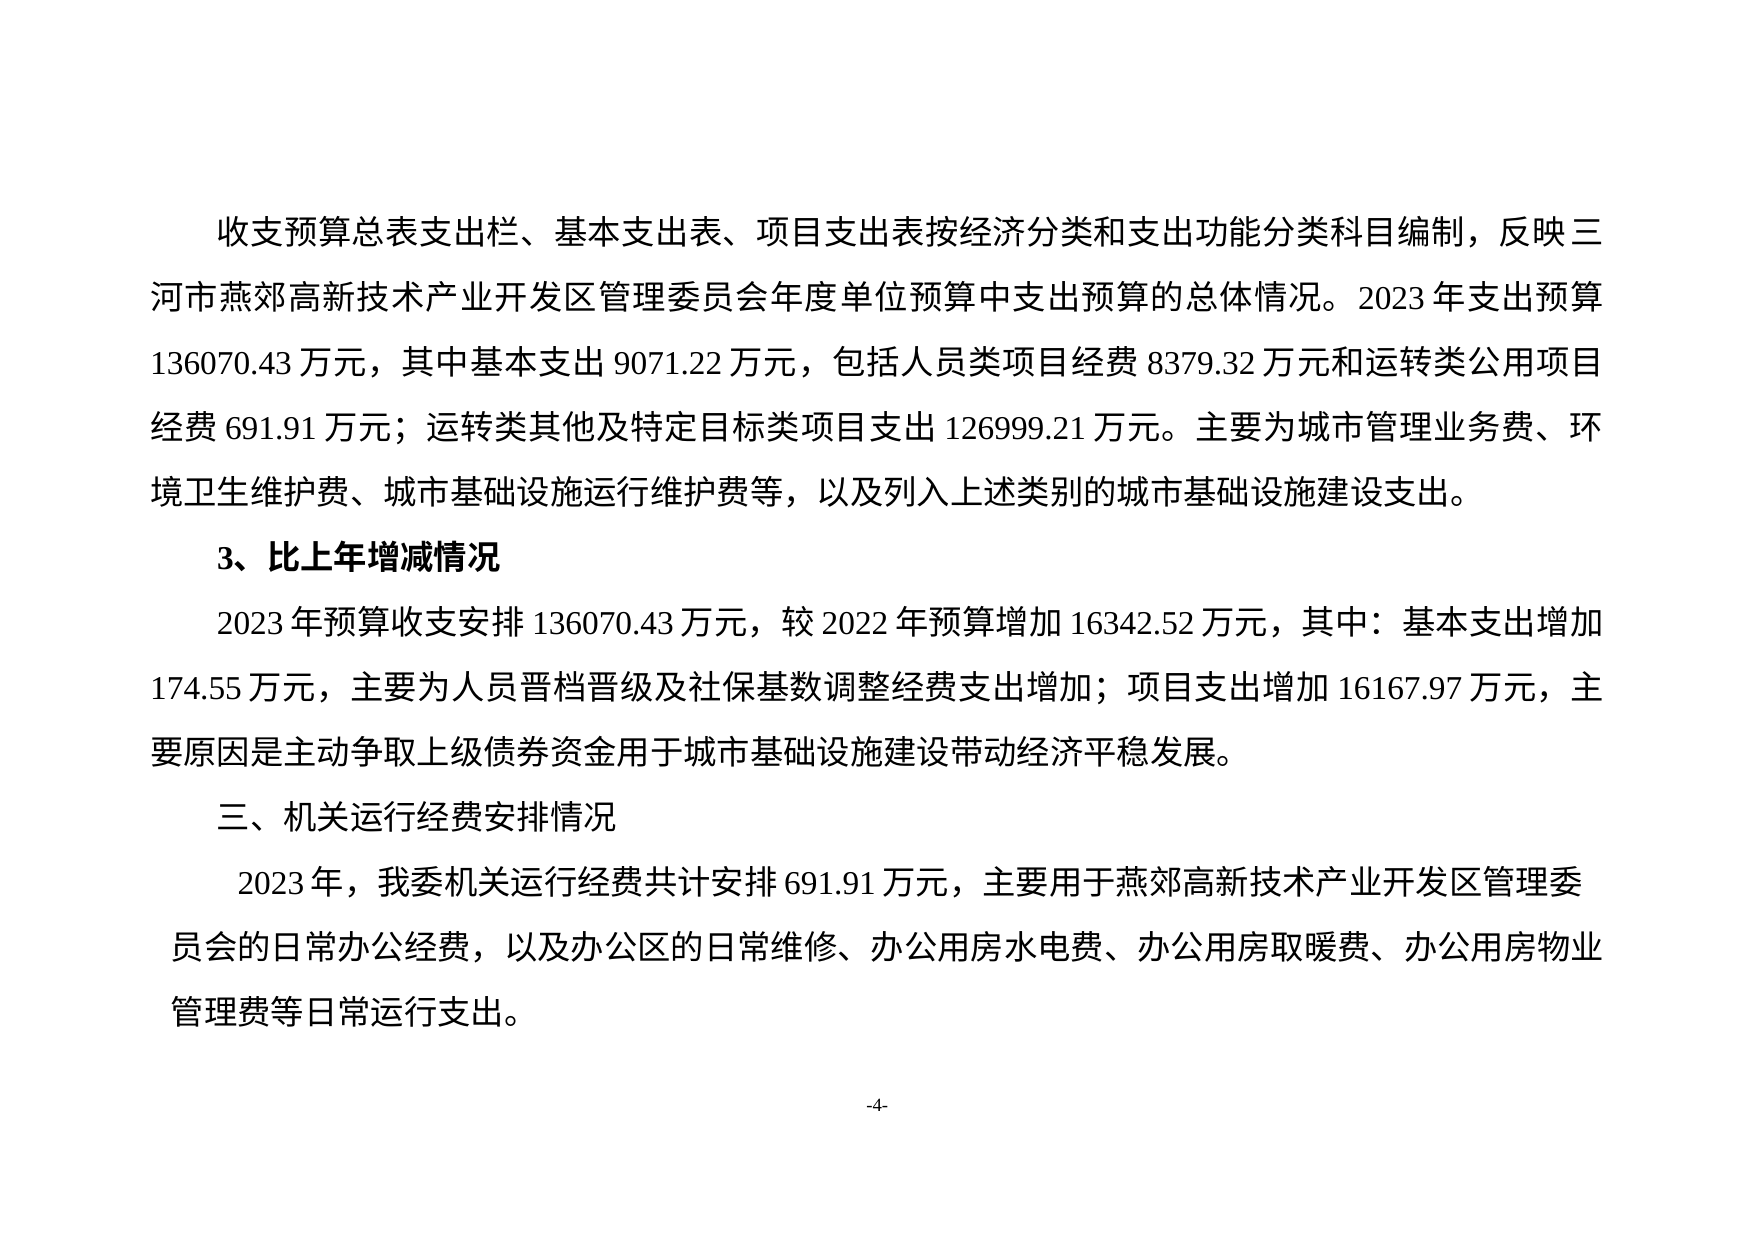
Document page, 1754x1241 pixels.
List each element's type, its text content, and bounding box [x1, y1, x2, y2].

text 2023年预算收支安排136070.43万元，较2022年预算增加16342.52万元，其中：基本支出增加174.55万元，主要为人员晋档晋级及社保基数调整经费支出增加；项目支出增加16167.97万元，主要原因是主动争取上级债券资金用于城市基础设施建设带动经济平稳发展。 [150, 588, 1604, 783]
text 2023年，我委机关运行经费共计安排691.91万元，主要用于燕郊高新技术产业开发区管理委员会的日常办公经费，以及办公区的日常维修、办公用房水电费、办公用房取暖费、办公用房物业管理费等日常运行支出。 [171, 848, 1604, 1043]
text 三、机关运行经费安排情况 [150, 783, 1604, 848]
text 3、比上年增减情况 [150, 523, 1604, 588]
text 收支预算总表支出栏、基本支出表、项目支出表按经济分类和支出功能分类科目编制，反映三河市燕郊高新技术产业开发区管理委员会年度单位预算中支出预算的总体情况。2023年支出预算136070.43万元，其中基本支出9071.22万元，包括人员类项目经费8379.32万元和运转类公用项目经费691.91万元；运转类其他及特定目标类项目支出126999.21万元。主要为城市管理业务费、环境卫生维护费、城市基础设施运行维护费等，以及列入上述类别的城市基础设施建设支出。 [150, 198, 1604, 523]
